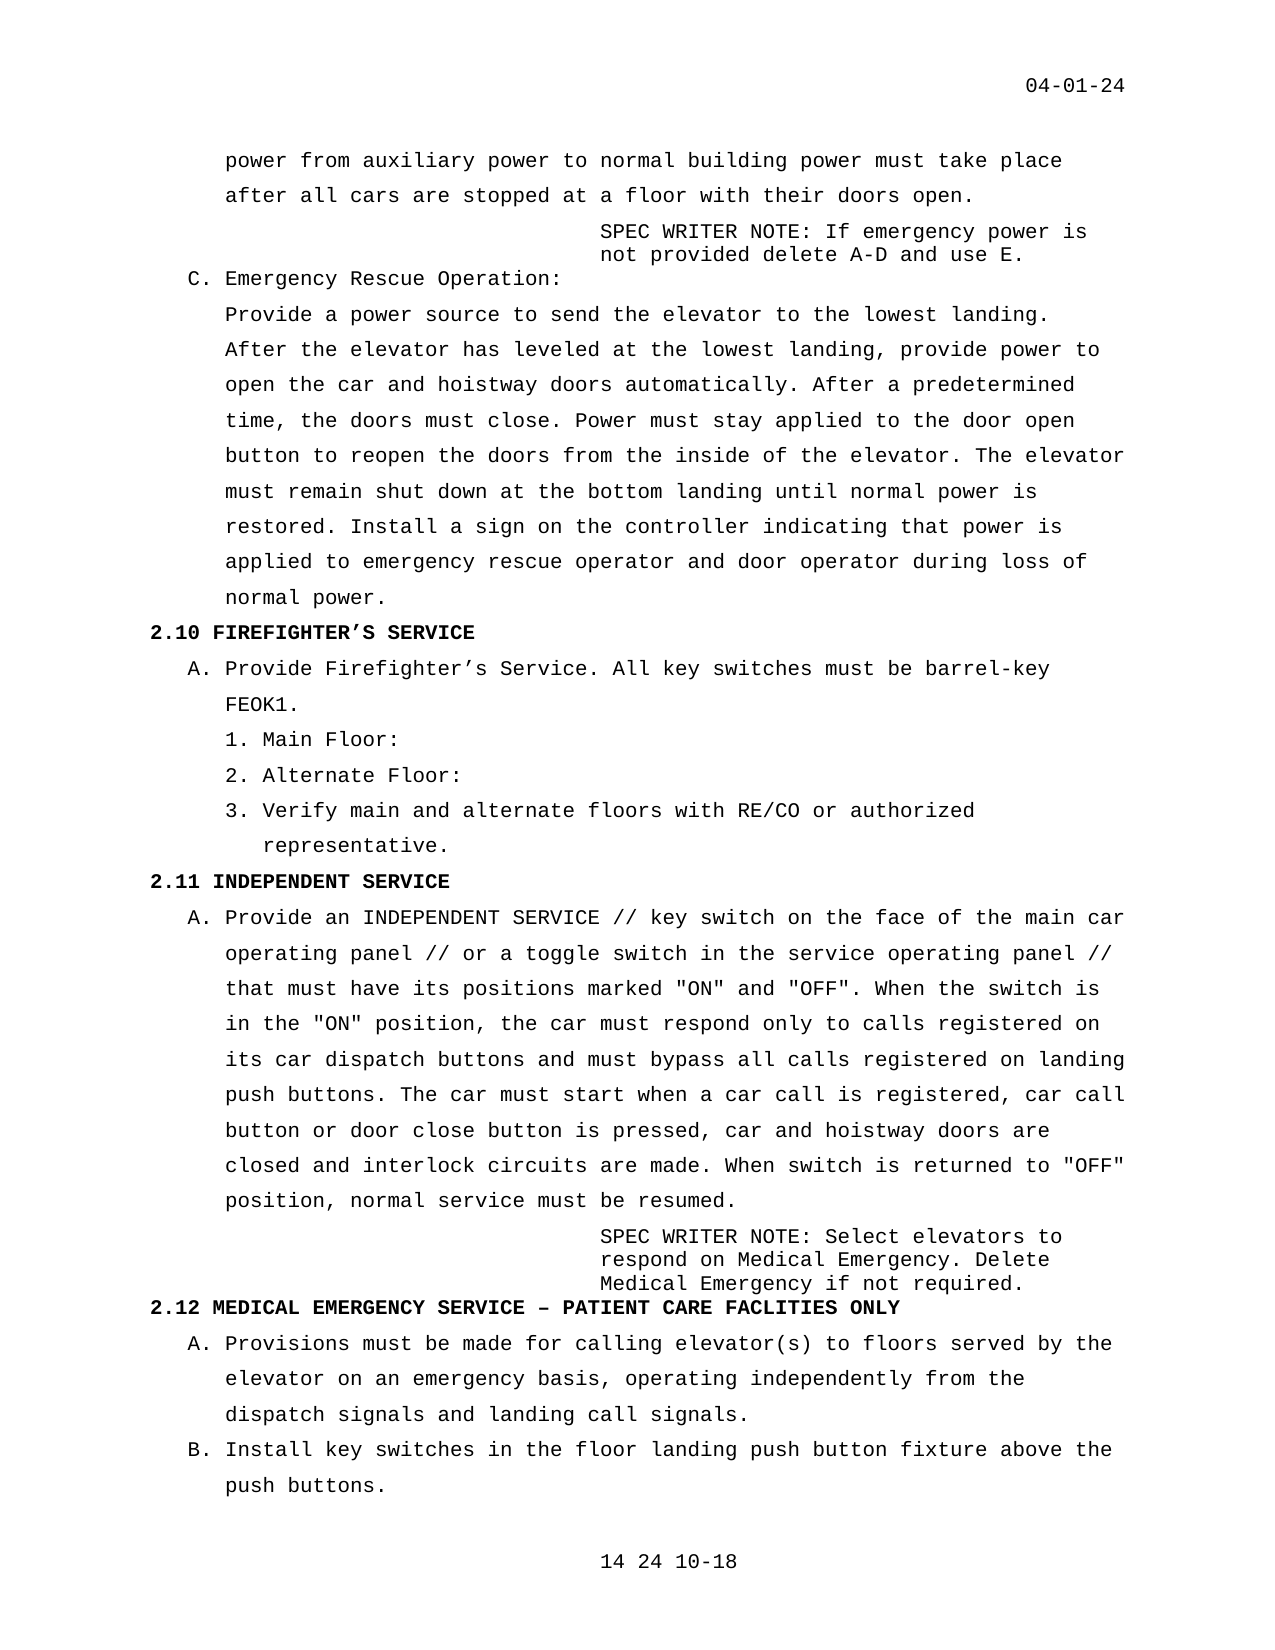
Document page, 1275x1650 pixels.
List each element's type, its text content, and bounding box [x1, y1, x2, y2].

text B. Install key switches in the floor landing push button fixture above the push buttons. [187, 1439, 1125, 1498]
text SPEC WRITER NOTE: Select elevators to respond on Medical Emergency. Delete Medical Emergency if not required. [600, 1226, 1125, 1297]
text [187, 150, 1125, 209]
text A. Provisions must be made for calling elevator(s) to floors served by the elevator on an emergency basis, operating independently from the dispatch signals and landing call signals. [187, 1333, 1125, 1427]
list Emergency Rescue Operation: [187, 268, 1125, 292]
text SPEC WRITER NOTE: If emergency power is not provided delete A-D and use E. [600, 221, 1125, 268]
text 2. Alternate Floor: [225, 765, 1125, 788]
text A. Provide an INDEPENDENT SERVICE // key switch on the face of the main car operating panel // or a toggle switch in the service operating panel // that must have its positions marked "ON" and "OFF". When the switch is in the "ON" position, the car must respond only to calls registered on its car dispatch buttons and must bypass all calls registered on landing push buttons. The car must start when a car call is registered, car call button or door close button is pressed, car and hoistway doors are closed and interlock circuits are made. When switch is returned to "OFF" position, normal service must be resumed. [187, 907, 1125, 1214]
text After the elevator has leveled at the lowest landing, provide power to open the car and hoistway doors automatically. After a predetermined time, the doors must close. Power must stay applied to the door open button to reopen the doors from the inside of the elevator. The elevator must remain shut down at the bottom landing until normal power is restored. Install a sign on the controller indicating that power is applied to emergency rescue operator and door operator during loss of normal power. [187, 339, 1125, 611]
text A. Provide Firefighter’s Service. All key switches must be barrel-key FEOK1. [187, 658, 1125, 717]
text 2.12 MEDICAL EMERGENCY SERVICE – PATIENT CARE FACLITIES ONLY [150, 1297, 1125, 1320]
text 2.10 FIREFIGHTER’s SERVICE [150, 622, 1125, 646]
text Provide a power source to send the elevator to the lowest landing. [225, 303, 1125, 327]
text 3. Verify main and alternate floors with RE/CO or authorized representative. [225, 800, 1125, 859]
text 2.11 INDEPENDENT SERVICE [150, 871, 1125, 894]
text 1. Main Floor: [225, 729, 1125, 753]
